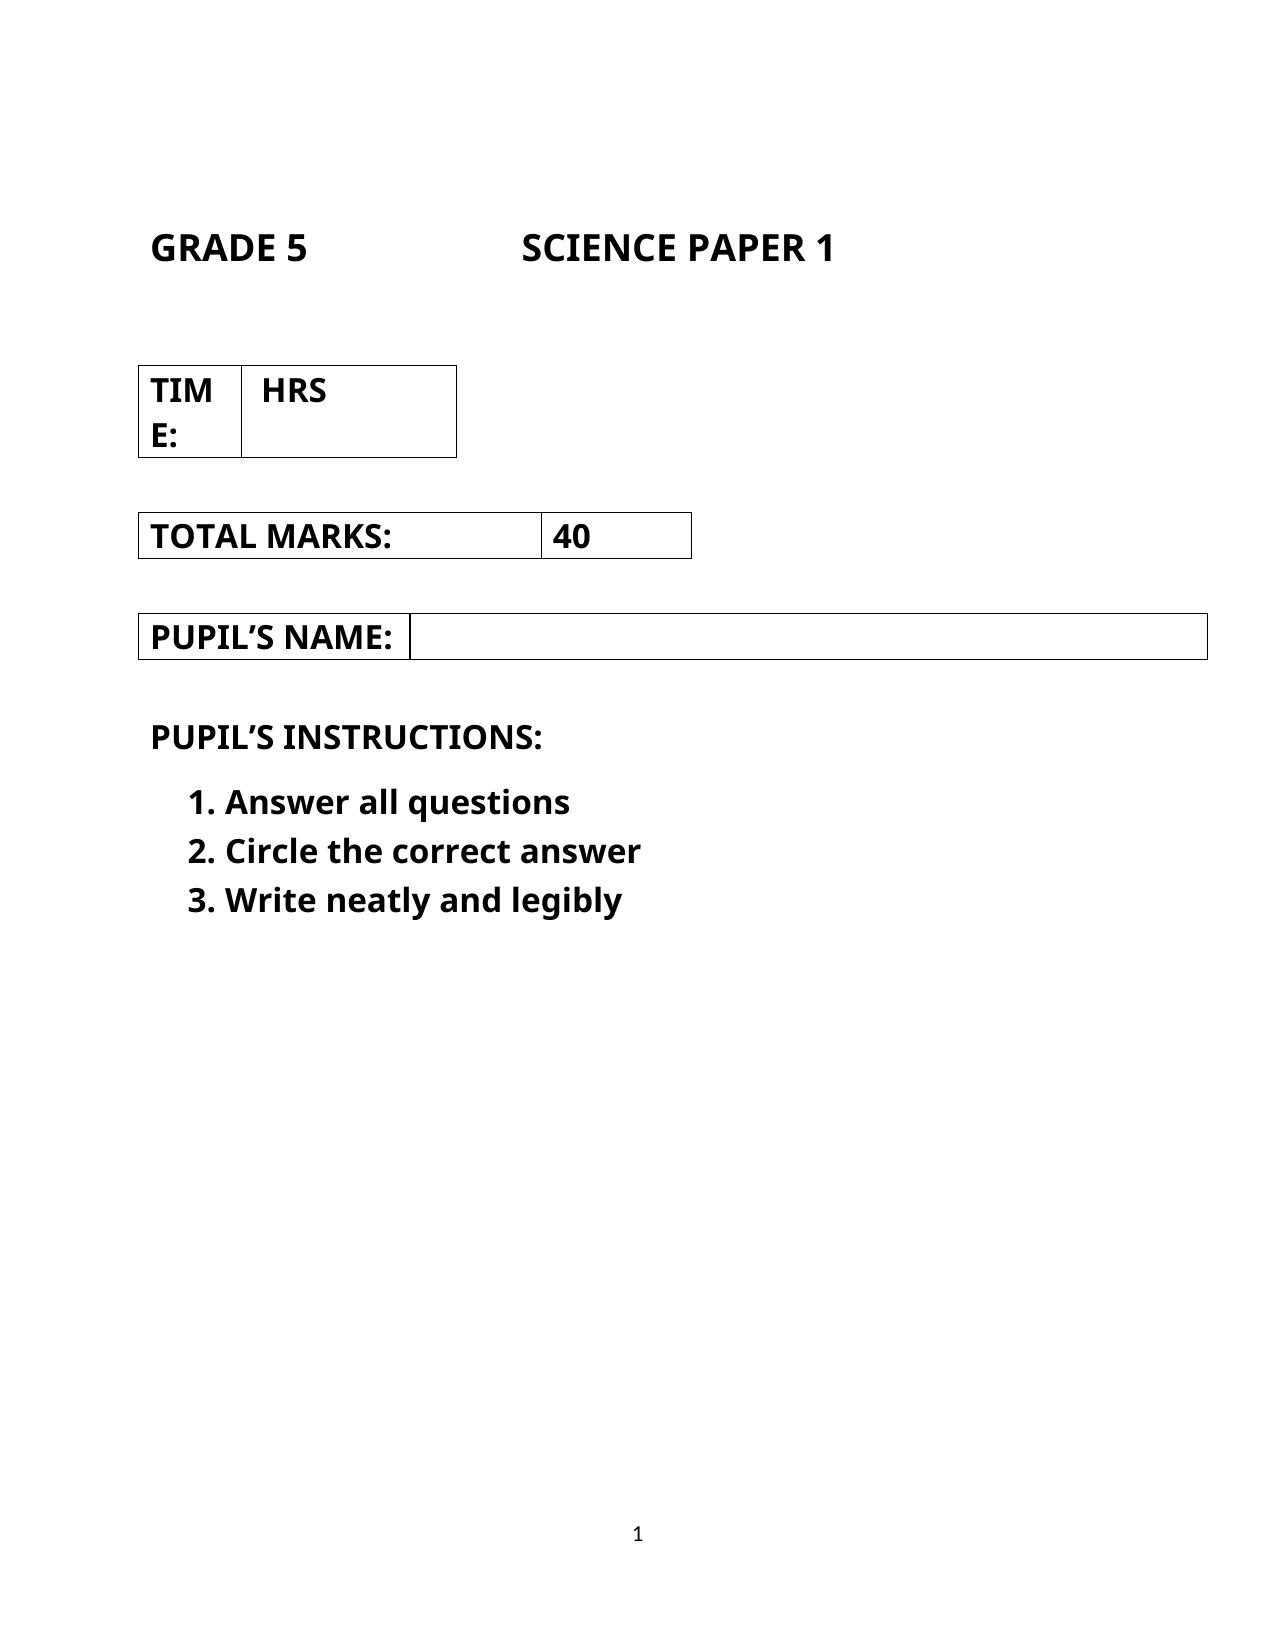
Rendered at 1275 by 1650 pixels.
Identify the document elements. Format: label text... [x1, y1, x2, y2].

table_header TOTAL MARKS: [139, 513, 541, 558]
table_header [411, 614, 1207, 659]
table_header HRS [242, 366, 456, 457]
list Circle the correct answer [187, 828, 1125, 873]
text GRADE 5 SCIENCE PAPER 1 [150, 222, 1125, 273]
text PUPIL’S INSTRUCTIONS: [150, 713, 1125, 759]
list Write neatly and legibly [187, 877, 1125, 922]
table_header 40 [542, 513, 691, 558]
table_header TIME: [139, 366, 241, 457]
list Answer all questions [187, 779, 1125, 824]
table_header PUPIL’S NAME: [139, 614, 409, 659]
